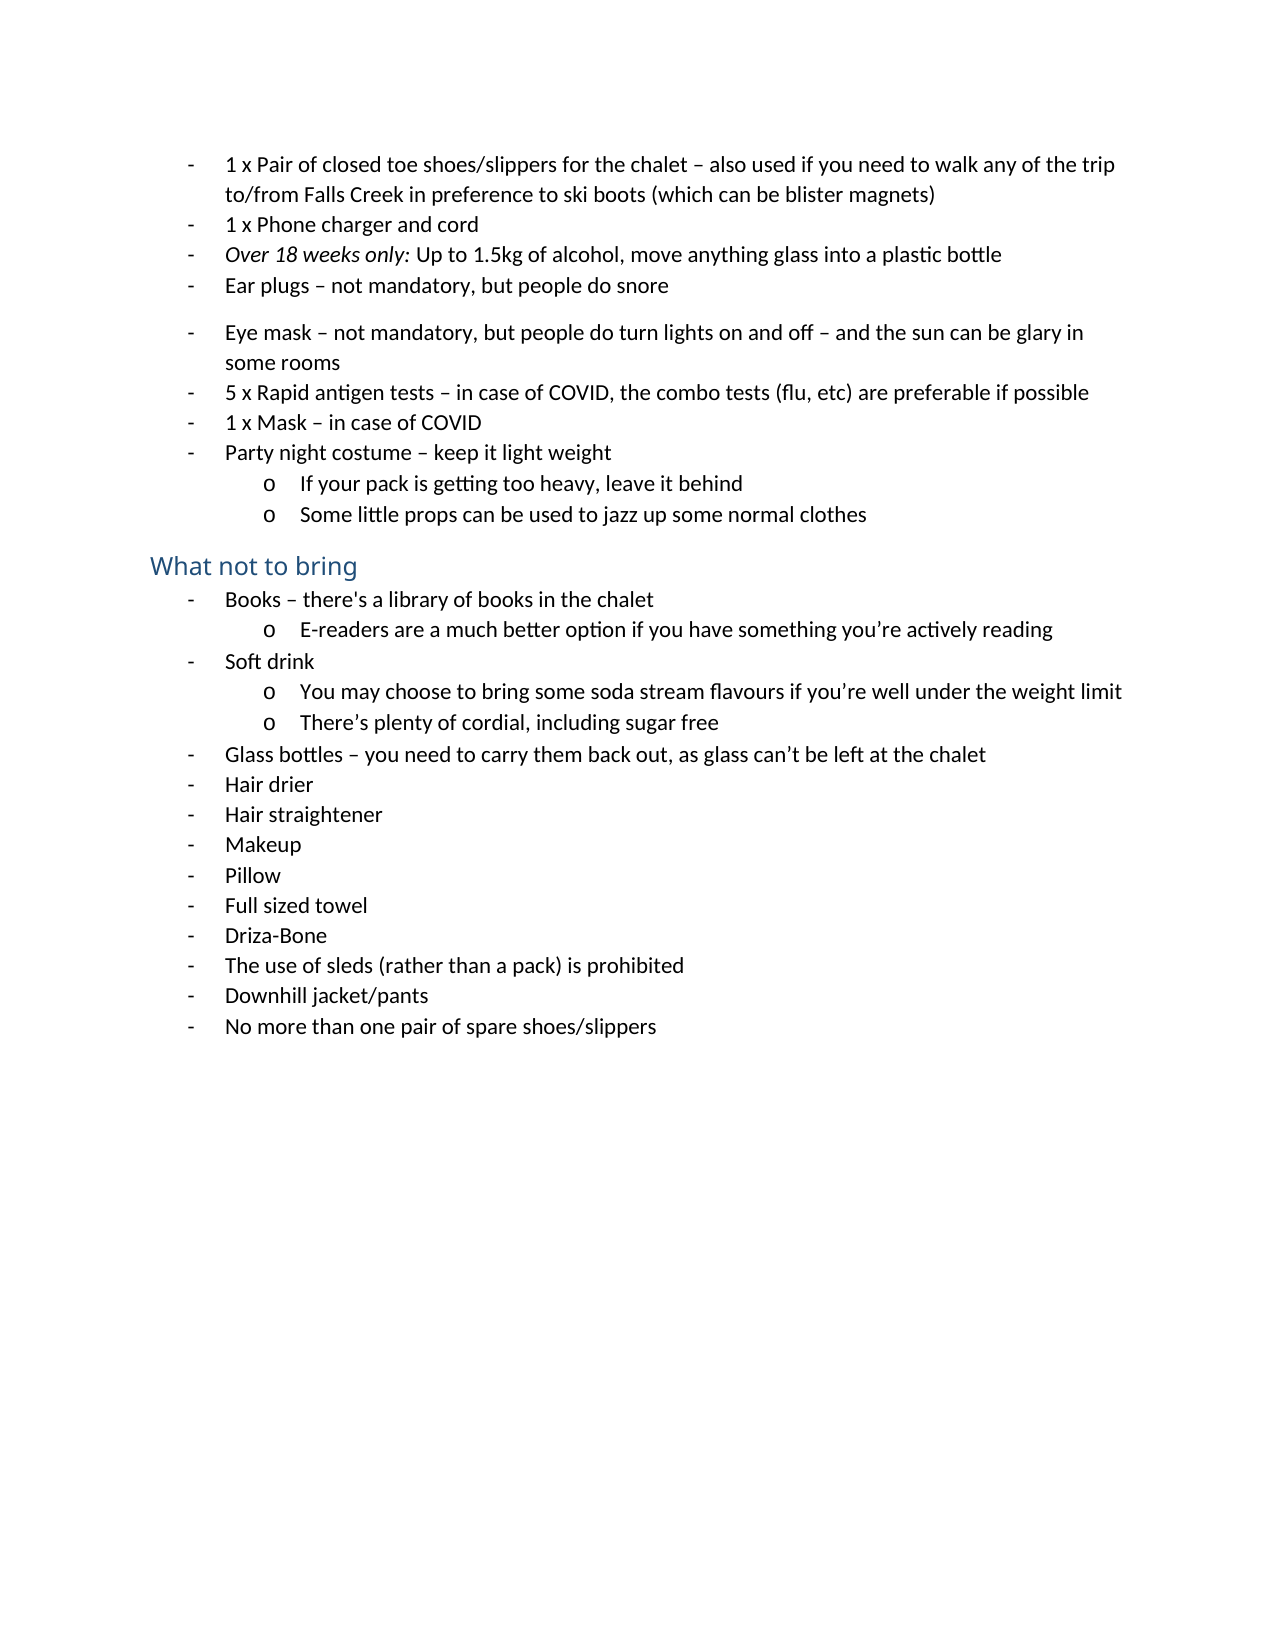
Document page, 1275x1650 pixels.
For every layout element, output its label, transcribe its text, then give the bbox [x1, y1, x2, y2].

list 1 x Mask – in case of COVID [187, 408, 1125, 436]
list Makeup [187, 831, 1125, 858]
list Hair drier [187, 770, 1125, 798]
list There’s plenty of cordial, including sugar free [262, 708, 1125, 738]
list Full sized towel [187, 891, 1125, 919]
list 5 x Rapid antigen tests – in case of COVID, the combo tests (flu, etc) are preferable if possible [187, 378, 1125, 406]
list If your pack is getting too heavy, leave it behind [262, 469, 1125, 498]
list Driza-Bone [187, 921, 1125, 949]
list You may choose to bring some soda stream flavours if you’re well under the weight limit [262, 677, 1125, 706]
list Party night costume – keep it light weight [187, 438, 1125, 467]
list 1 x Pair of closed toe shoes/slippers for the chalet – also used if you need to walk any of the trip to/from Falls Creek in preference to ski boots (which can be blister magnets) [187, 150, 1125, 208]
list Books – there's a library of books in the chalet [187, 585, 1125, 613]
list 1 x Phone charger and cord [187, 210, 1125, 238]
list Hair straightener [187, 800, 1125, 828]
list Pillow [187, 861, 1125, 889]
list The use of sleds (rather than a pack) is prohibited [187, 951, 1125, 979]
list Eye mask – not mandatory, but people do turn lights on and off – and the sun can be glary in some rooms [187, 318, 1125, 376]
subtitle What not to bring [150, 548, 1125, 582]
list No more than one pair of spare shoes/slippers [187, 1012, 1125, 1040]
list Glass bottles – you need to carry them back out, as glass can’t be left at the chalet [187, 740, 1125, 768]
list Soft drink [187, 647, 1125, 675]
list Ear plugs – not mandatory, but people do snore [187, 271, 1125, 299]
list Downhill jacket/pants [187, 982, 1125, 1009]
list Some little props can be used to jazz up some normal clothes [262, 500, 1125, 529]
list Over 18 weeks only: Up to 1.5kg of alcohol, move anything glass into a plastic bottle [187, 241, 1125, 269]
list E-readers are a much better option if you have something you’re actively reading [262, 615, 1125, 644]
